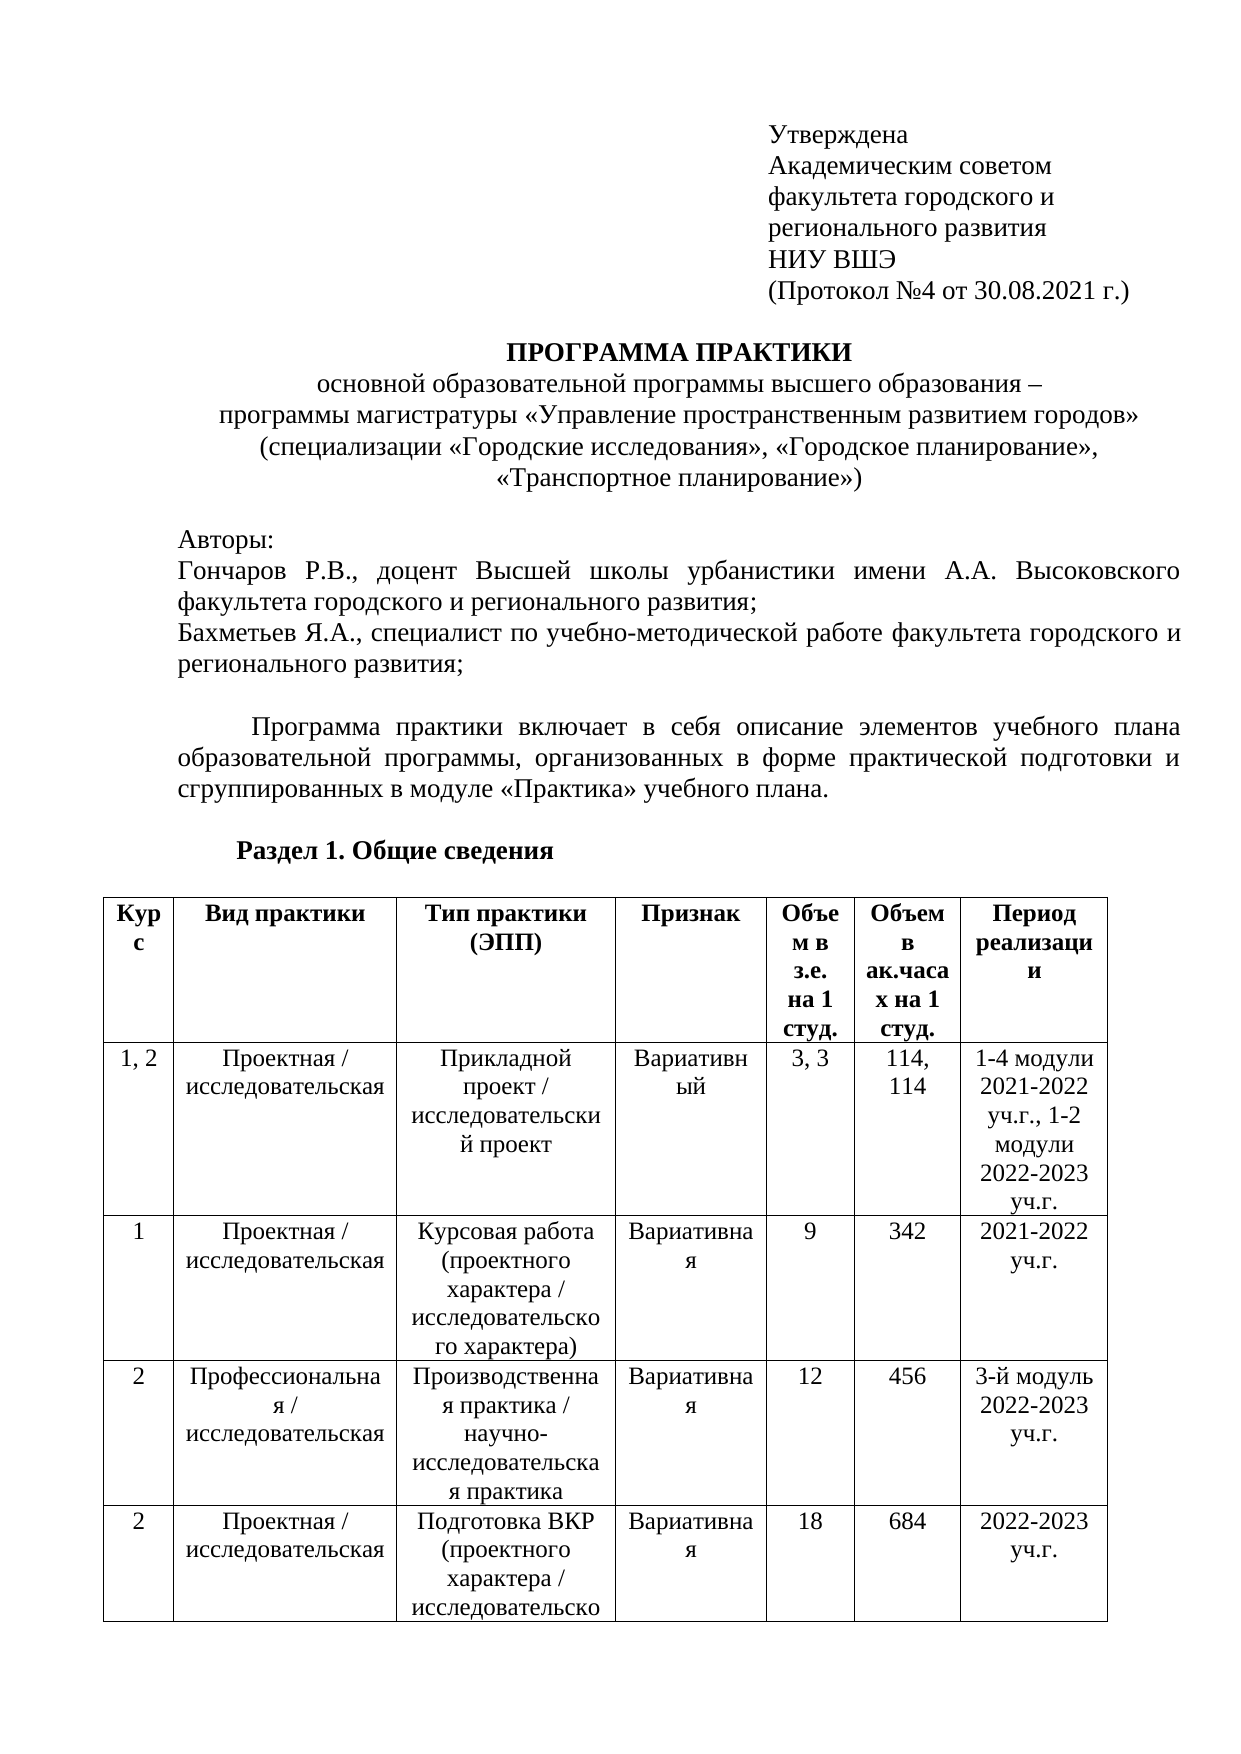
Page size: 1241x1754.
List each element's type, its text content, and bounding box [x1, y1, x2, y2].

text основной образовательной программы высшего образования – [177, 367, 1181, 398]
text Утверждена [768, 118, 1181, 149]
table_cell 2 [104, 1361, 173, 1505]
table_cell 2 [104, 1506, 173, 1621]
table_cell 12 [767, 1361, 854, 1505]
text программы магистратуры «Управление пространственным развитием городов» (специализации «Городские исследования», «Городское планирование», «Транспортное планирование») [177, 398, 1181, 492]
table_cell Проектная / исследовательская [174, 1216, 396, 1360]
table_cell 9 [767, 1216, 854, 1360]
table_header Объем в ак.часах на 1 студ. [855, 898, 960, 1042]
text ПРОГРАММА ПРАКТИКИ [177, 336, 1181, 367]
table_cell 342 [855, 1216, 960, 1360]
table_header Тип практики (ЭПП) [397, 898, 615, 1042]
text Авторы: [177, 523, 1181, 554]
table_cell 2021-2022 уч.г. [961, 1216, 1107, 1360]
table_cell Вариативная [616, 1506, 766, 1621]
text Бахметьев Я.А., специалист по учебно-методической работе факультета городского и регионального развития; [177, 616, 1181, 679]
table_cell Курсовая работа (проектного характера / исследовательского характера) [397, 1216, 615, 1360]
table_cell 3, 3 [767, 1043, 854, 1215]
text (Протокол №4 от 30.08.2021 г.) [768, 274, 1181, 305]
table_cell 2022-2023 уч.г. [961, 1506, 1107, 1621]
text Академическим советом факультета городского и [768, 149, 1181, 212]
table_cell 1-4 модули 2021-2022 уч.г., 1-2 модули 2022-2023 уч.г. [961, 1043, 1107, 1215]
text регионального развития [768, 212, 1181, 243]
table_cell Вариативная [616, 1216, 766, 1360]
text НИУ ВШЭ [768, 243, 1181, 274]
table_cell 684 [855, 1506, 960, 1621]
table_cell Вариативный [616, 1043, 766, 1215]
table_header Вид практики [174, 898, 396, 1042]
table_cell 114, 114 [855, 1043, 960, 1215]
text Раздел 1. Общие сведения [177, 834, 1181, 866]
text Гончаров Р.В., доцент Высшей школы урбанистики имени А.А. Высоковского факультета городского и регионального развития; [177, 554, 1181, 616]
table_cell Профессиональная / исследовательская [174, 1361, 396, 1505]
table_cell Производственная практика / научно-исследовательская практика [397, 1361, 615, 1505]
table_cell Проектная / исследовательская [174, 1043, 396, 1215]
table_header Объем в з.е. на 1 студ. [767, 898, 854, 1042]
table_header Курс [104, 898, 173, 1042]
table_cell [397, 1506, 615, 1621]
table_cell 18 [767, 1506, 854, 1621]
table_cell Вариативная [616, 1361, 766, 1505]
table_header Признак [616, 898, 766, 1042]
table_cell 1 [104, 1216, 173, 1360]
text Программа практики включает в себя описание элементов учебного плана образовательной программы, организованных в форме практической подготовки и сгруппированных в модуле «Практика» учебного плана. [177, 710, 1181, 803]
table_cell 456 [855, 1361, 960, 1505]
table_header Период реализации [961, 898, 1107, 1042]
table_cell Прикладной проект / исследовательский проект [397, 1043, 615, 1215]
table_cell 3-й модуль 2022-2023 уч.г. [961, 1361, 1107, 1505]
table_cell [174, 1506, 396, 1621]
table_cell 1, 2 [104, 1043, 173, 1215]
